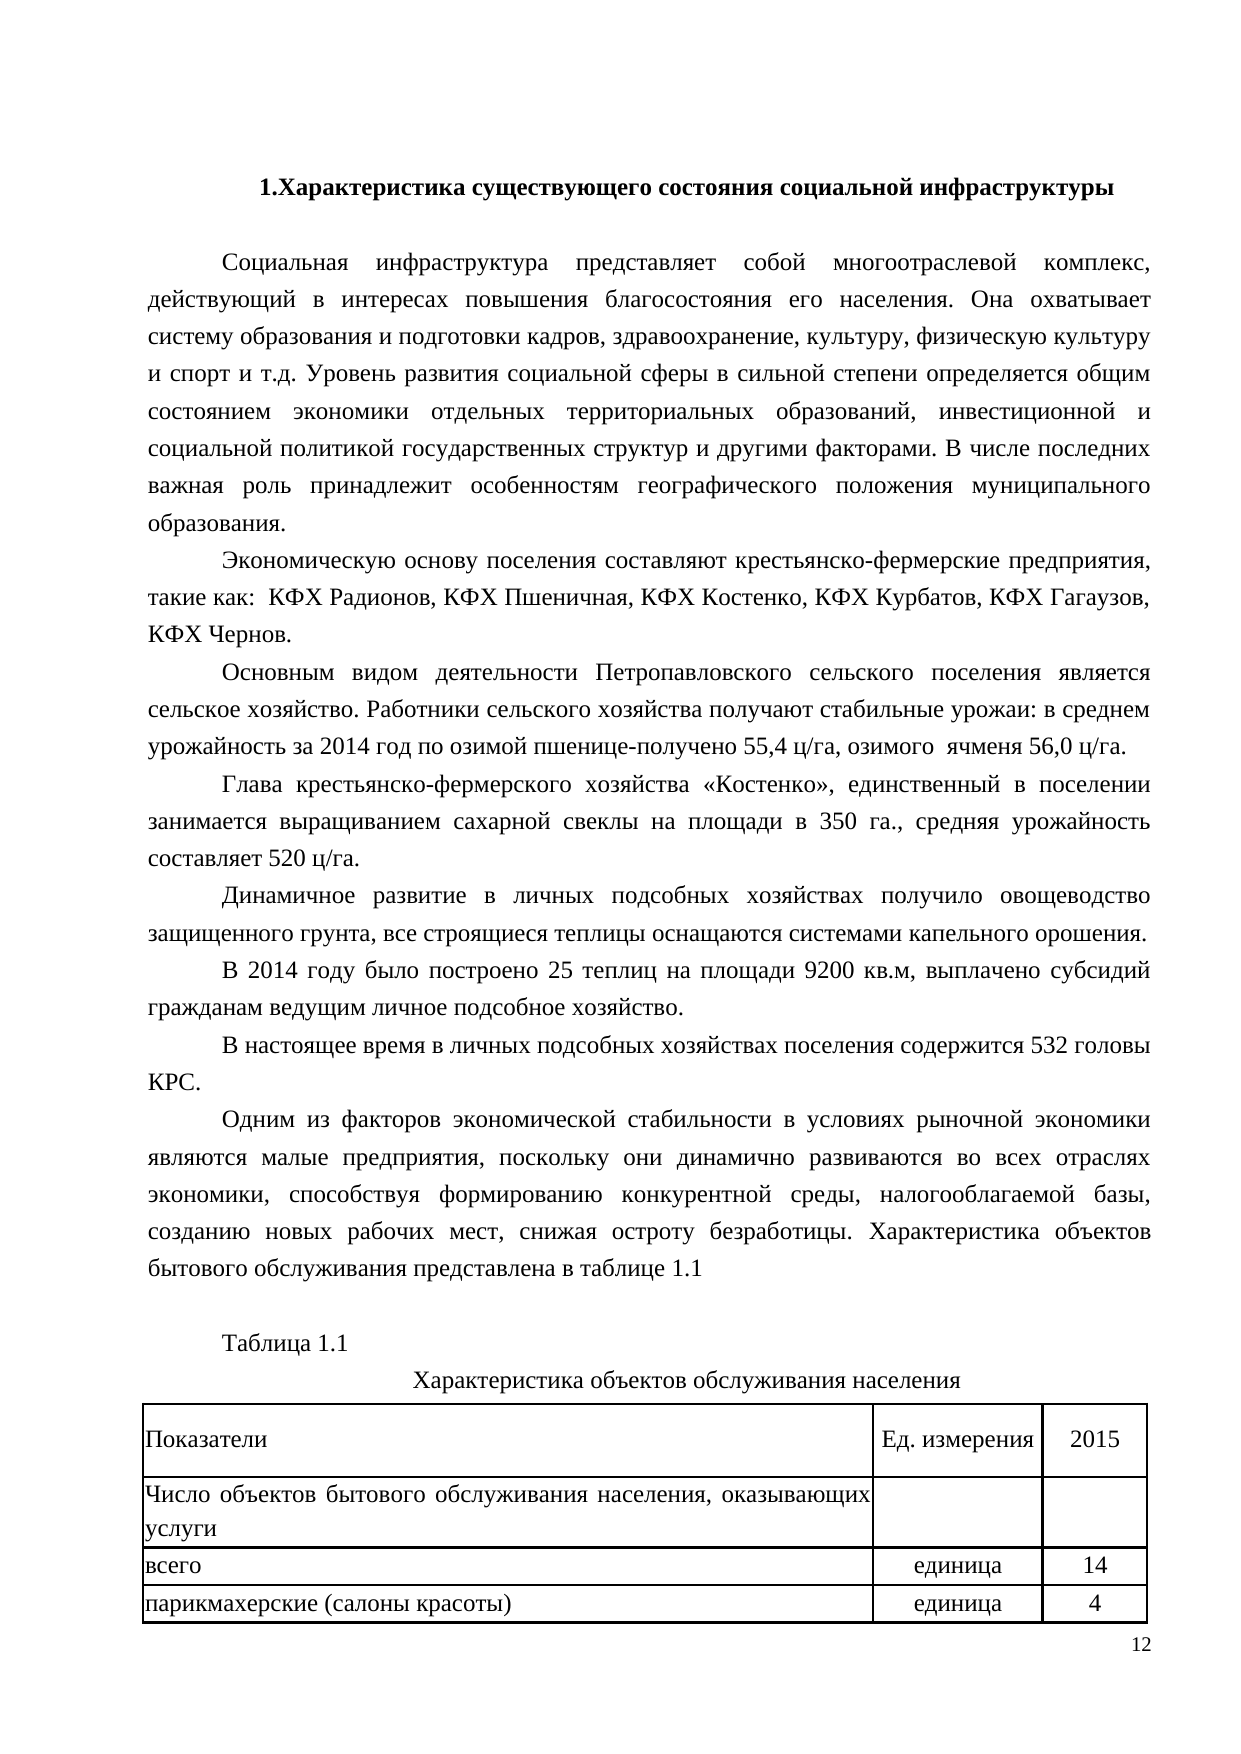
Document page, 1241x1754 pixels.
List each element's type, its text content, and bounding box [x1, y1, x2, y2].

text 1.Характеристика существующего состояния социальной инфраструктуры [148, 172, 1152, 201]
table_cell 14 [1044, 1549, 1146, 1584]
table_cell единица [874, 1586, 1041, 1621]
text Основным видом деятельности Петропавловского сельского поселения является сельское хозяйство. Работники сельского хозяйства получают стабильные урожаи: в среднем урожайность за 2014 год по озимой пшенице-получено 55,4 ц/га, озимого ячменя 56,0 ц/га. [148, 657, 1152, 760]
table_cell единица [874, 1549, 1041, 1584]
table_cell 4 [1044, 1586, 1146, 1621]
table_cell всего [144, 1549, 872, 1584]
text В настоящее время в личных подсобных хозяйствах поселения содержится 532 головы КРС. [148, 1030, 1152, 1096]
table_cell [874, 1478, 1041, 1546]
table_header Ед. измерения [874, 1405, 1041, 1476]
table_header Показатели [144, 1405, 872, 1476]
text Социальная инфраструктура представляет собой многоотраслевой комплекс, действующий в интересах повышения благосостояния его населения. Она охватывает систему образования и подготовки кадров, здравоохранение, культуру, физическую культуру и спорт и т.д. Уровень развития социальной сферы в сильной степени определяется общим состоянием экономики отдельных территориальных образований, инвестиционной и социальной политикой государственных структур и другими факторами. В числе последних важная роль принадлежит особенностям географического положения муниципального образования. [148, 247, 1152, 536]
table_cell Число объектов бытового обслуживания населения, оказывающих услуги [144, 1478, 872, 1546]
text Экономическую основу поселения составляют крестьянско-фермерские предприятия, такие как: КФХ Радионов, КФХ Пшеничная, КФХ Костенко, КФХ Курбатов, КФХ Гагаузов, КФХ Чернов. [148, 611, 1152, 648]
table_cell парикмахерские (салоны красоты) [144, 1586, 872, 1621]
text Глава крестьянско-фермерского хозяйства «Костенко», единственный в поселении занимается выращиванием сахарной свеклы на площади в 350 га., средняя урожайность составляет 520 ц/га. [148, 769, 1152, 872]
table_cell [1044, 1478, 1146, 1546]
text Динамичное развитие в личных подсобных хозяйствах получило овощеводство защищенного грунта, все строящиеся теплицы оснащаются системами капельного орошения. [148, 881, 1152, 947]
table_header 2015 [1044, 1405, 1146, 1476]
text Одним из факторов экономической стабильности в условиях рыночной экономики являются малые предприятия, поскольку они динамично развиваются во всех отраслях экономики, способствуя формированию конкурентной среды, налогооблагаемой базы, созданию новых рабочих мест, снижая остроту безработицы. Характеристика объектов бытового обслуживания представлена в таблице 1.1 [148, 1104, 1152, 1282]
text Экономическую основу поселения составляют крестьянско-фермерские предприятия, такие как: КФХ Радионов, КФХ Пшеничная, КФХ Костенко, КФХ Курбатов, КФХ Гагаузов, КФХ Чернов. [148, 545, 1152, 582]
text Таблица 1.1 [148, 1328, 1152, 1357]
text В 2014 году было построено 25 теплиц на площади 9200 кв.м, выплачено субсидий гражданам ведущим личное подсобное хозяйство. [148, 955, 1152, 1021]
text Характеристика объектов обслуживания населения [148, 1365, 1152, 1394]
